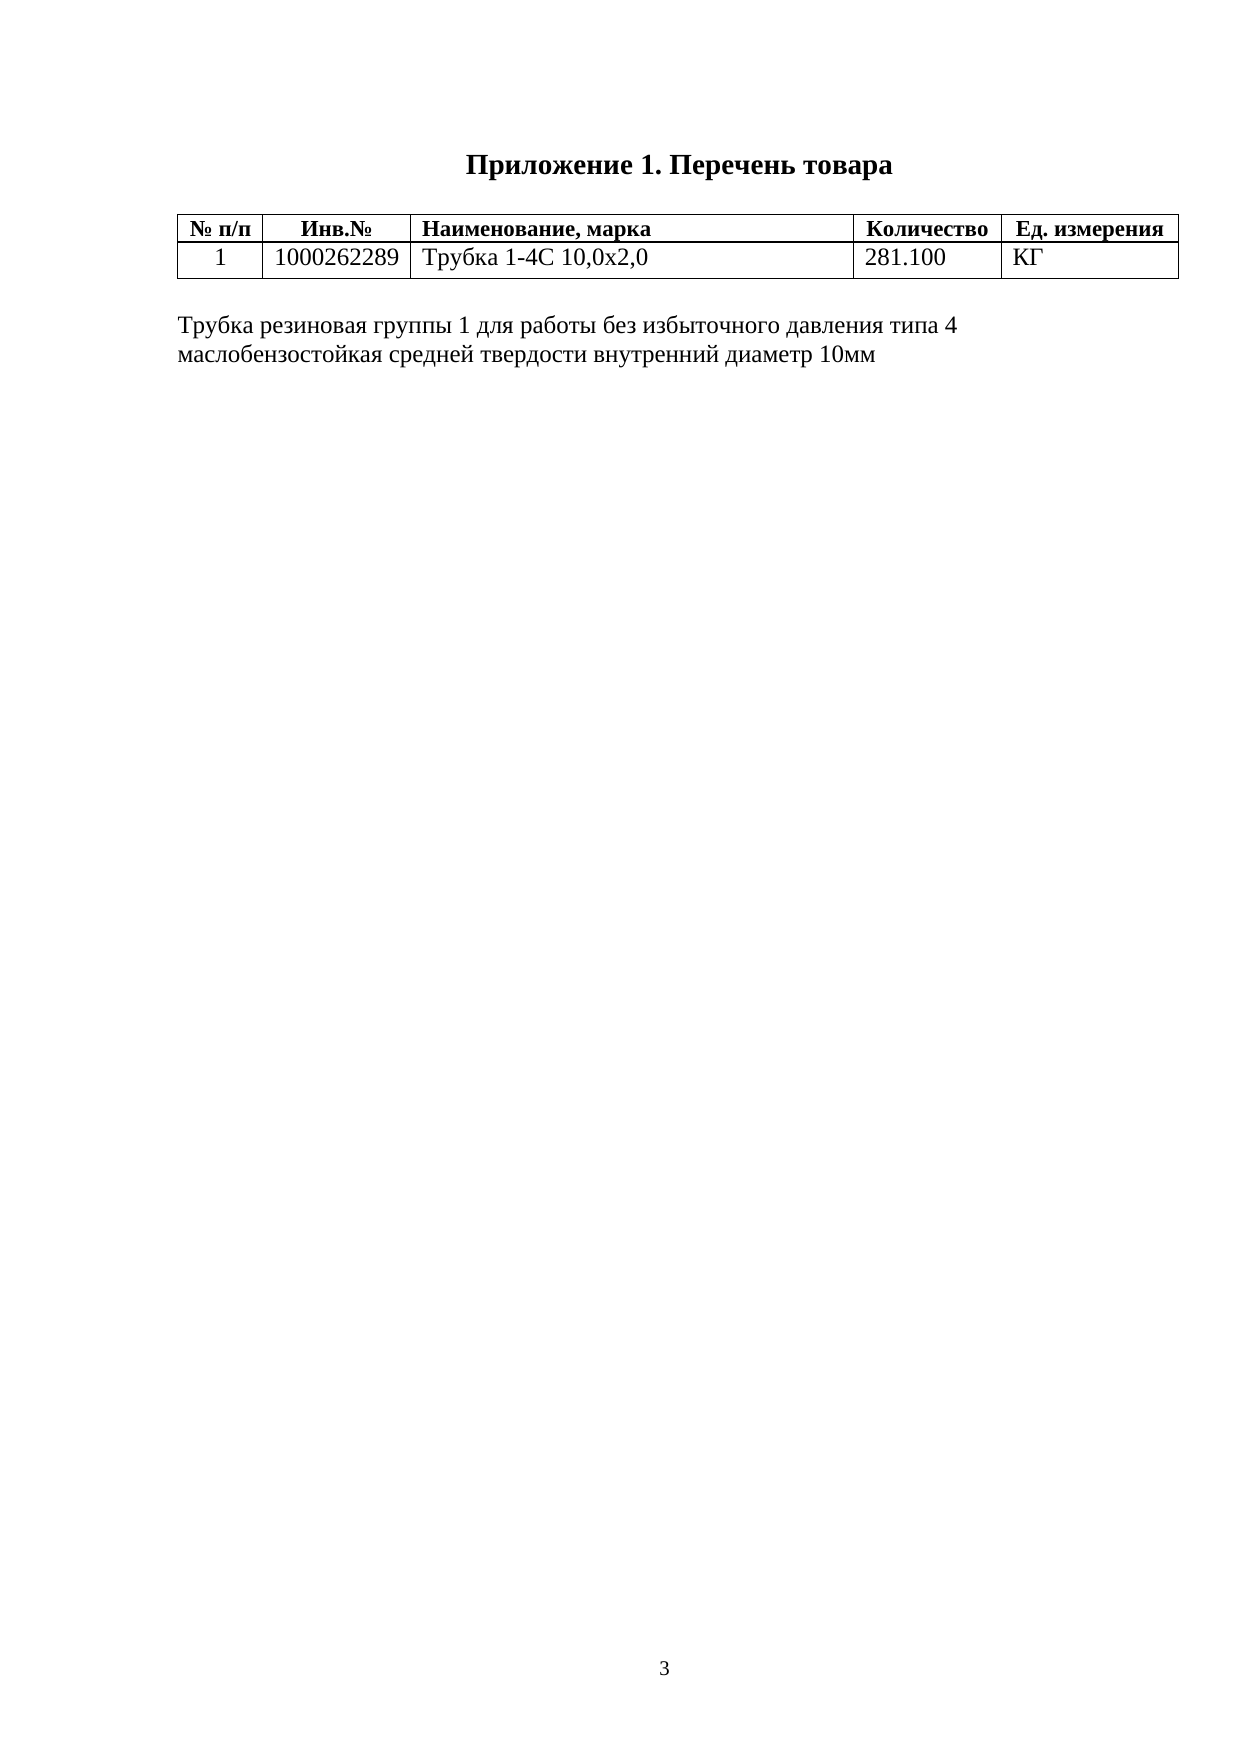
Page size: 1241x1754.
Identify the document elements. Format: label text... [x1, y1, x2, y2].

text Приложение 1. Перечень товара [192, 147, 1152, 180]
table_cell 1 [178, 243, 262, 278]
table_cell КГ [1002, 243, 1178, 278]
table_header Количество [854, 215, 1001, 241]
table_header Наименование, марка [411, 215, 853, 241]
table_header Инв.№ [263, 215, 410, 241]
table_cell 281.100 [854, 243, 1001, 278]
text Трубка резиновая группы 1 для работы без избыточного давления типа 4 маслобензостойкая средней твердости внутренний диаметр 10мм [177, 310, 1152, 367]
table_header Ед. измерения [1002, 215, 1178, 241]
table_header № п/п [178, 215, 262, 241]
table_cell 1000262289 [263, 243, 410, 278]
table_cell Трубка 1-4С 10,0х2,0 [411, 243, 853, 278]
